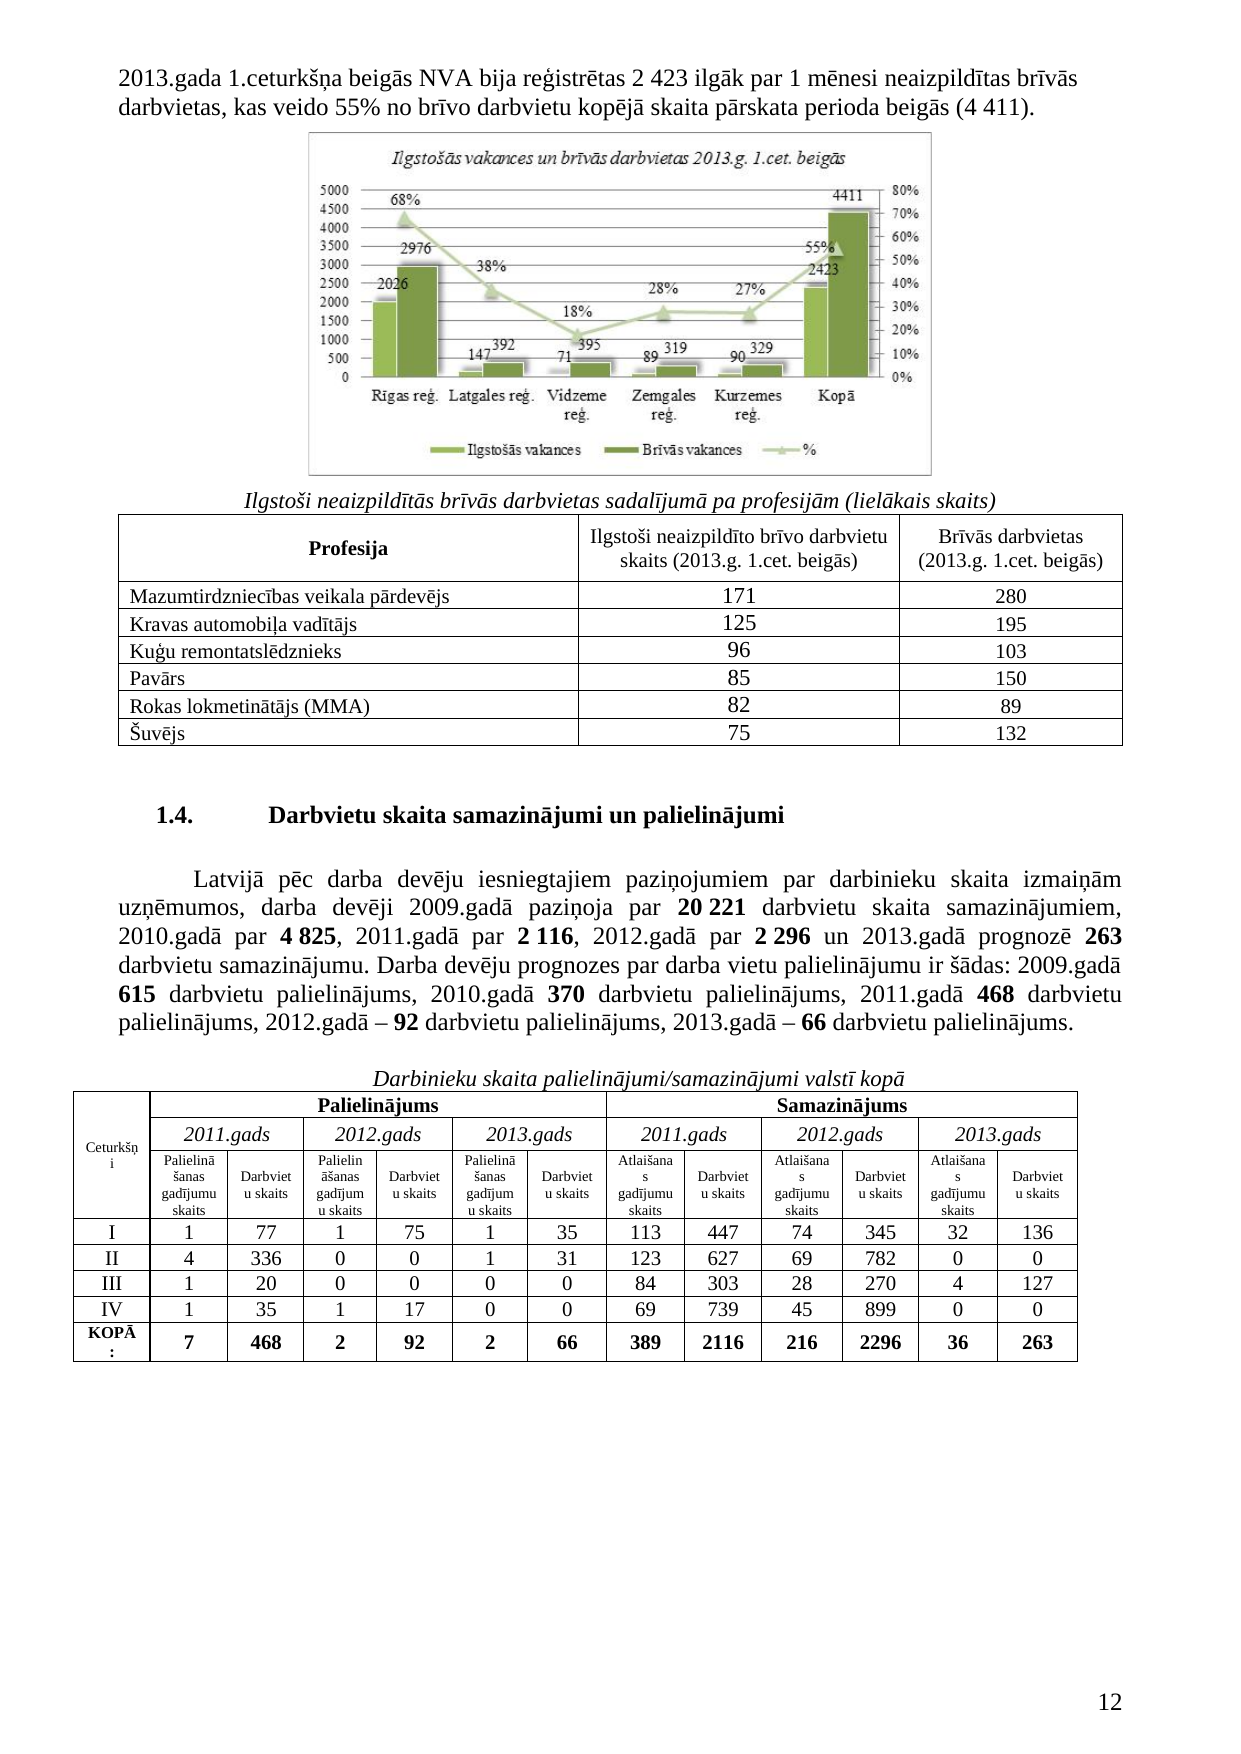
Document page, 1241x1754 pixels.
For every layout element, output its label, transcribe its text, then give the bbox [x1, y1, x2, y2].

table_cell 35 [528, 1219, 606, 1244]
table_cell 0 [377, 1271, 452, 1296]
table_cell Darbvietu skaits [843, 1151, 918, 1218]
picture [308, 132, 932, 476]
table_cell 0 [528, 1297, 606, 1322]
table_cell 20 [228, 1271, 303, 1296]
table_cell 2011.gads [151, 1118, 303, 1150]
table_cell 0 [453, 1271, 527, 1296]
table_cell 782 [843, 1245, 918, 1270]
table_cell 84 [607, 1271, 684, 1296]
table_cell 2 [304, 1323, 376, 1361]
table_cell 36 [919, 1323, 997, 1361]
table_cell Darbvietu skaits [685, 1151, 761, 1218]
table_cell 447 [685, 1219, 761, 1244]
table_cell 69 [762, 1245, 842, 1270]
table_cell 123 [607, 1245, 684, 1270]
table_cell 69 [607, 1297, 684, 1322]
table_cell 2012.gads [304, 1118, 452, 1150]
table_cell Kuģu remontatslēdznieks [119, 637, 578, 663]
table_cell 2013.gads [453, 1118, 606, 1150]
table_cell 2 [453, 1323, 527, 1361]
table_cell 899 [843, 1297, 918, 1322]
table_cell 0 [453, 1297, 527, 1322]
table_cell 216 [762, 1323, 842, 1361]
table_cell Darbvietu skaits [528, 1151, 606, 1218]
table_cell 1 [453, 1219, 527, 1244]
table_cell 75 [377, 1219, 452, 1244]
text 2013.gada 1.ceturkšņa beigās NVA bija reģistrētas 2 423 ilgāk par 1 mēnesi neaizpildītas brīvās darbvietas, kas veido 55% no brīvo darbvietu kopējā skaita pārskata perioda beigās (4 411). [118, 63, 1122, 121]
table_cell 2012.gads [762, 1118, 918, 1150]
table_cell Palielināšanas gadījumu skaits [151, 1151, 227, 1218]
table_cell 89 [900, 691, 1122, 718]
table_cell Atlaišanas gadījumu skaits [919, 1151, 997, 1218]
table_cell I [74, 1219, 149, 1244]
table_header Ceturkšņi [74, 1092, 149, 1218]
table_cell 28 [762, 1271, 842, 1296]
table_cell 1 [151, 1219, 227, 1244]
table_cell 113 [607, 1219, 684, 1244]
table_cell Pavārs [119, 664, 578, 690]
table_header Ilgstoši neaizpildīto brīvo darbvietu skaits (2013.g. 1.cet. beigās) [579, 515, 899, 581]
table_cell 82 [579, 691, 899, 718]
table_cell 0 [998, 1245, 1077, 1270]
table_cell 0 [304, 1245, 376, 1270]
table_cell 92 [377, 1323, 452, 1361]
table_cell 1 [151, 1297, 227, 1322]
table_header Samazinājums [607, 1092, 1077, 1117]
table_cell II [74, 1245, 149, 1270]
table_cell Darbvietu skaits [998, 1151, 1077, 1218]
table_cell 85 [579, 664, 899, 690]
table_cell 74 [762, 1219, 842, 1244]
table_cell Darbvietu skaits [377, 1151, 452, 1218]
table_cell 75 [579, 719, 899, 745]
table_cell KOPĀ: [74, 1323, 149, 1361]
table_header Brīvās darbvietas (2013.g. 1.cet. beigās) [900, 515, 1122, 581]
table_cell 1 [304, 1297, 376, 1322]
text Darbinieku skaita palielinājumi/samazinājumi valstī kopā [156, 1065, 1122, 1091]
table_cell 132 [900, 719, 1122, 745]
table_cell 35 [228, 1297, 303, 1322]
table_header Profesija [119, 515, 578, 581]
table_cell Palielināšanas gadījumu skaits [453, 1151, 527, 1218]
table_cell 0 [998, 1297, 1077, 1322]
table_cell 32 [919, 1219, 997, 1244]
table_cell IV [74, 1297, 149, 1322]
table_cell 345 [843, 1219, 918, 1244]
table_cell 77 [228, 1219, 303, 1244]
table_cell Darbvietu skaits [228, 1151, 303, 1218]
table_cell 627 [685, 1245, 761, 1270]
table_cell 96 [579, 637, 899, 663]
table_cell Atlaišanas gadījumu skaits [607, 1151, 684, 1218]
table_cell 136 [998, 1219, 1077, 1244]
table_cell 17 [377, 1297, 452, 1322]
table_cell 0 [377, 1245, 452, 1270]
table_cell 2013.gads [919, 1118, 1077, 1150]
table_cell 2116 [685, 1323, 761, 1361]
table_cell Šuvējs [119, 719, 578, 745]
table_cell 4 [919, 1271, 997, 1296]
table_cell 2296 [843, 1323, 918, 1361]
text Ilgstoši neaizpildītās brīvās darbvietas sadalījumā pa profesijām (lielākais skaits) [118, 487, 1122, 513]
table_cell 66 [528, 1323, 606, 1361]
table_cell 2011.gads [607, 1118, 761, 1150]
table_cell 127 [998, 1271, 1077, 1296]
table_cell 0 [919, 1297, 997, 1322]
table_cell 1 [151, 1271, 227, 1296]
table_cell 0 [919, 1245, 997, 1270]
text Latvijā pēc darba devēju iesniegtajiem paziņojumiem par darbinieku skaita izmaiņām uzņēmumos, darba devēji 2009.gadā paziņoja par 20 221 darbvietu skaita samazinājumiem, 2010.gadā par 4 825, 2011.gadā par 2 116, 2012.gadā par 2 296 un 2013.gadā prognozē 263 darbvietu samazinājumu. Darba devēju prognozes par darba vietu palielinājumu ir šādas: 2009.gadā 615 darbvietu palielinājums, 2010.gadā 370 darbvietu palielinājums, 2011.gadā 468 darbvietu palielinājums, 2012.gadā – 92 darbvietu palielinājums, 2013.gadā – 66 darbvietu palielinājums. [118, 864, 1122, 1036]
table_cell Atlaišanas gadījumu skaits [762, 1151, 842, 1218]
table_cell 150 [900, 664, 1122, 690]
table_cell 303 [685, 1271, 761, 1296]
table_cell 4 [151, 1245, 227, 1270]
table_cell III [74, 1271, 149, 1296]
table_cell 125 [579, 609, 899, 636]
table_cell 336 [228, 1245, 303, 1270]
table_cell 263 [998, 1323, 1077, 1361]
table_cell Mazumtirdzniecības veikala pārdevējs [119, 582, 578, 608]
table_cell 0 [528, 1271, 606, 1296]
subtitle Darbvietu skaita samazinājumi un palielinājumi [156, 800, 1122, 829]
table_cell 270 [843, 1271, 918, 1296]
table_cell 31 [528, 1245, 606, 1270]
table_cell 1 [304, 1219, 376, 1244]
table_header Palielinājums [151, 1092, 606, 1117]
table_cell 45 [762, 1297, 842, 1322]
table_cell 103 [900, 637, 1122, 663]
table_cell 171 [579, 582, 899, 608]
table_cell 739 [685, 1297, 761, 1322]
table_cell 0 [304, 1271, 376, 1296]
table_cell 7 [151, 1323, 227, 1361]
table_cell Palielināšanas gadījumu skaits [304, 1151, 376, 1218]
table_cell 280 [900, 582, 1122, 608]
table_cell 389 [607, 1323, 684, 1361]
table_cell 195 [900, 609, 1122, 636]
table_cell 1 [453, 1245, 527, 1270]
table_cell Kravas automobiļa vadītājs [119, 609, 578, 636]
table_cell Rokas lokmetinātājs (MMA) [119, 691, 578, 718]
table_cell 468 [228, 1323, 303, 1361]
